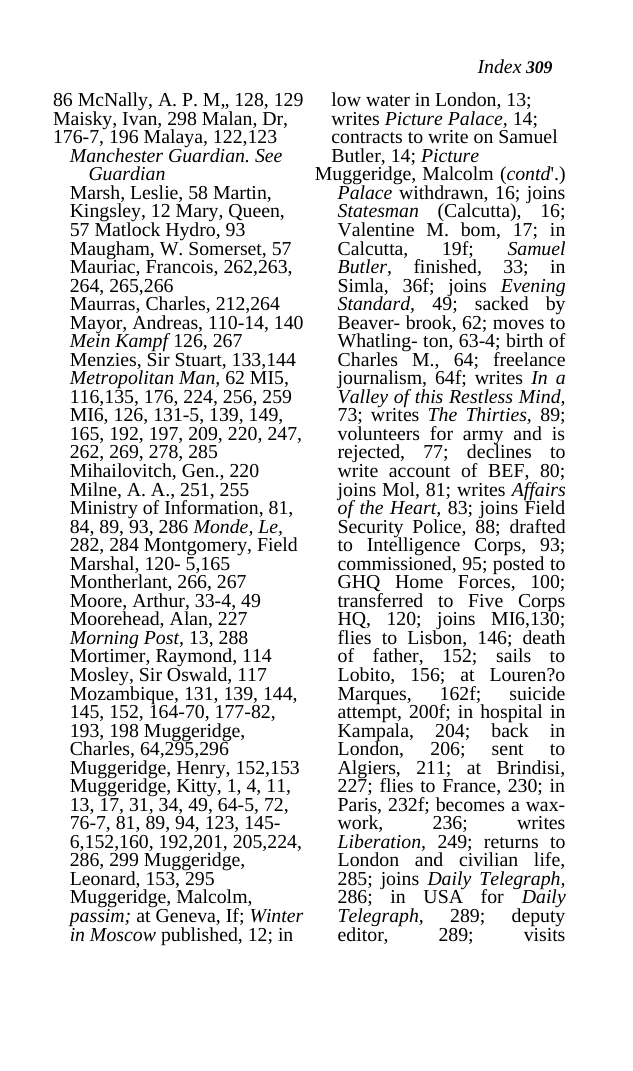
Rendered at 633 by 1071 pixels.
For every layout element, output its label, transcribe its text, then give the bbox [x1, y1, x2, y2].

text Marsh, Leslie, 58 Martin, Kingsley, 12 Mary, Queen, 57 Matlock Hydro, 93 Maugham, W. Somerset, 57 Mauriac, Francois, 262,263, 264, 265,266 [69, 184, 304, 296]
text Maurras, Charles, 212,264 Mayor, Andreas, 110-14, 140 Mein Kampf 126, 267 Menzies, Sir Stuart, 133,144 Metropolitan Man, 62 MI5, 116,135, 176, 224, 256, 259 MI6, 126, 131-5, 139, 149, 165, 192, 197, 209, 220, 247, 262, 269, 278, 285 Mihailovitch, Gen., 220 Milne, A. A., 251, 255 Ministry of Information, 81, 84, 89, 93, 286 Monde, Le, 282, 284 Montgomery, Field Marshal, 120- 5,165 [69, 296, 304, 574]
text Manchester Guardian. See Guardian [69, 147, 304, 184]
text Montherlant, 266, 267 Moore, Arthur, 33-4, 49 Moorehead, Alan, 227 Morning Post, 13, 288 Mortimer, Raymond, 114 Mosley, Sir Oswald, 117 Mozambique, 131, 139, 144, 145, 152, 164-70, 177-82, 193, 198 Muggeridge, Charles, 64,295,296 Muggeridge, Henry, 152,153 Muggeridge, Kitty, 1, 4, 11, 13, 17, 31, 34, 49, 64-5, 72, 76-7, 81, 89, 94, 123, 145-6,152,160, 192,201, 205,224, 286, 299 Muggeridge, Leonard, 153, 295 Muggeridge, Malcolm, passim; at Geneva, If; Winter in Moscow published, 12; in low water in London, 13; writes Picture Palace, 14; contracts to write on Samuel Butler, 14; Picture [69, 574, 304, 945]
